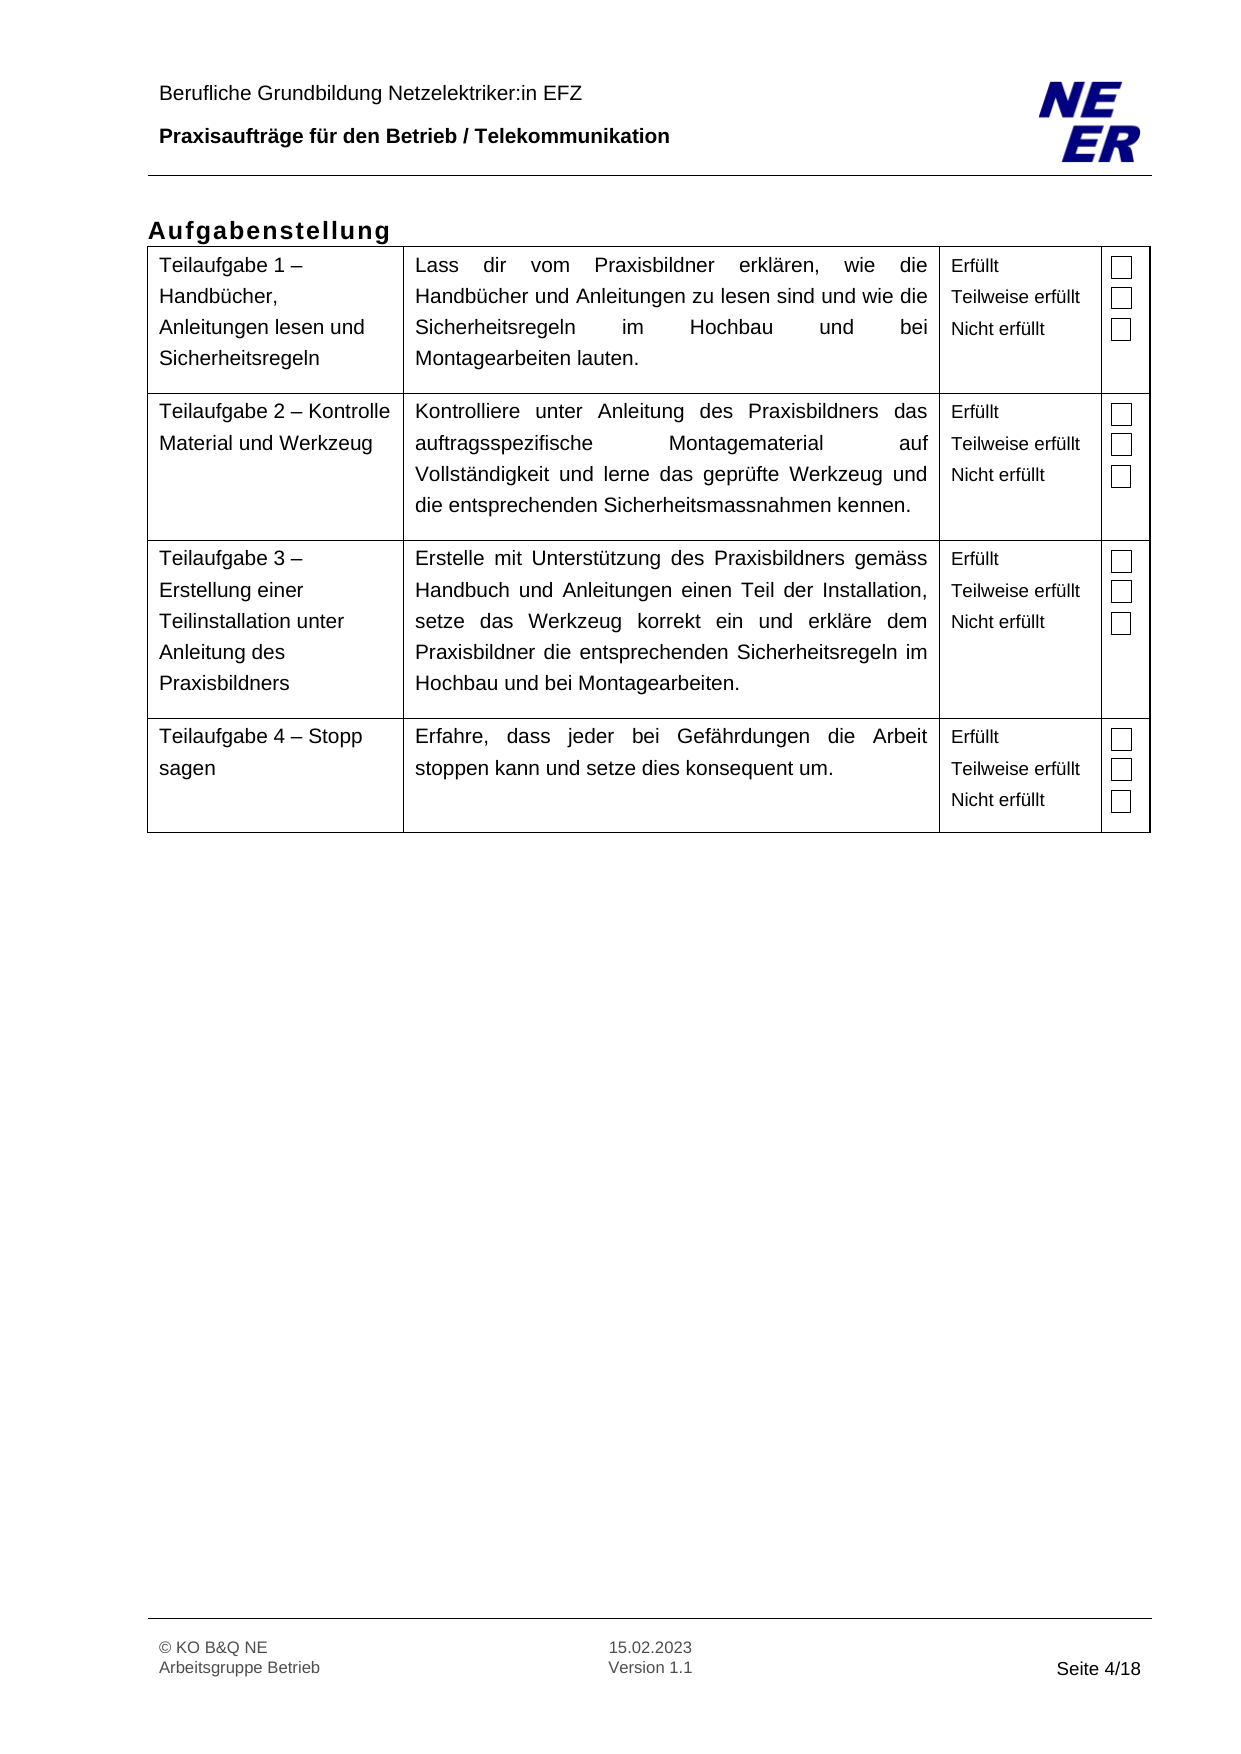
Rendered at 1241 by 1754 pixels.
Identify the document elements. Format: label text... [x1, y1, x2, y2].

table_cell Erfüllt Teilweise erfüllt Nicht erfüllt [940, 394, 1101, 540]
table_cell Teilaufgabe 4 – Stopp sagen [148, 719, 403, 832]
picture [1038, 81, 1141, 163]
table_header Lass dir vom Praxisbildner erklären, wie die Handbücher und Anleitungen zu lesen sind und wie die Sicherheitsregeln im Hochbau und bei Montagearbeiten lauten. [404, 247, 939, 393]
table_header Teilaufgabe 1 – Handbücher, Anleitungen lesen und Sicherheitsregeln [148, 247, 403, 393]
table_cell Teilaufgabe 2 – Kontrolle Material und Werkzeug [148, 394, 403, 540]
table_cell Teilaufgabe 3 – Erstellung einer Teilinstallation unter Anleitung des Praxisbildners [148, 541, 403, 718]
table_cell [1102, 394, 1149, 540]
table_cell Erstelle mit Unterstützung des Praxisbildners gemäss Handbuch und Anleitungen einen Teil der Installation, setze das Werkzeug korrekt ein und erkläre dem Praxisbildner die entsprechenden Sicherheitsregeln im Hochbau und bei Montagearbeiten. [404, 541, 939, 718]
table_cell Erfüllt Teilweise erfüllt Nicht erfüllt [940, 719, 1101, 832]
table_cell Kontrolliere unter Anleitung des Praxisbildners das auftragsspezifische Montagematerial auf Vollständigkeit und lerne das geprüfte Werkzeug und die entsprechenden Sicherheitsmassnahmen kennen. [404, 394, 939, 540]
text Aufgabenstellung [148, 215, 1152, 246]
table_cell Erfahre, dass jeder bei Gefährdungen die Arbeit stoppen kann und setze dies konsequent um. [404, 719, 939, 832]
table_cell [1102, 719, 1149, 832]
table_header [1102, 247, 1149, 393]
table_cell Erfüllt Teilweise erfüllt Nicht erfüllt [940, 541, 1101, 718]
table_cell [1102, 541, 1149, 718]
table_header Erfüllt Teilweise erfüllt Nicht erfüllt [940, 247, 1101, 393]
